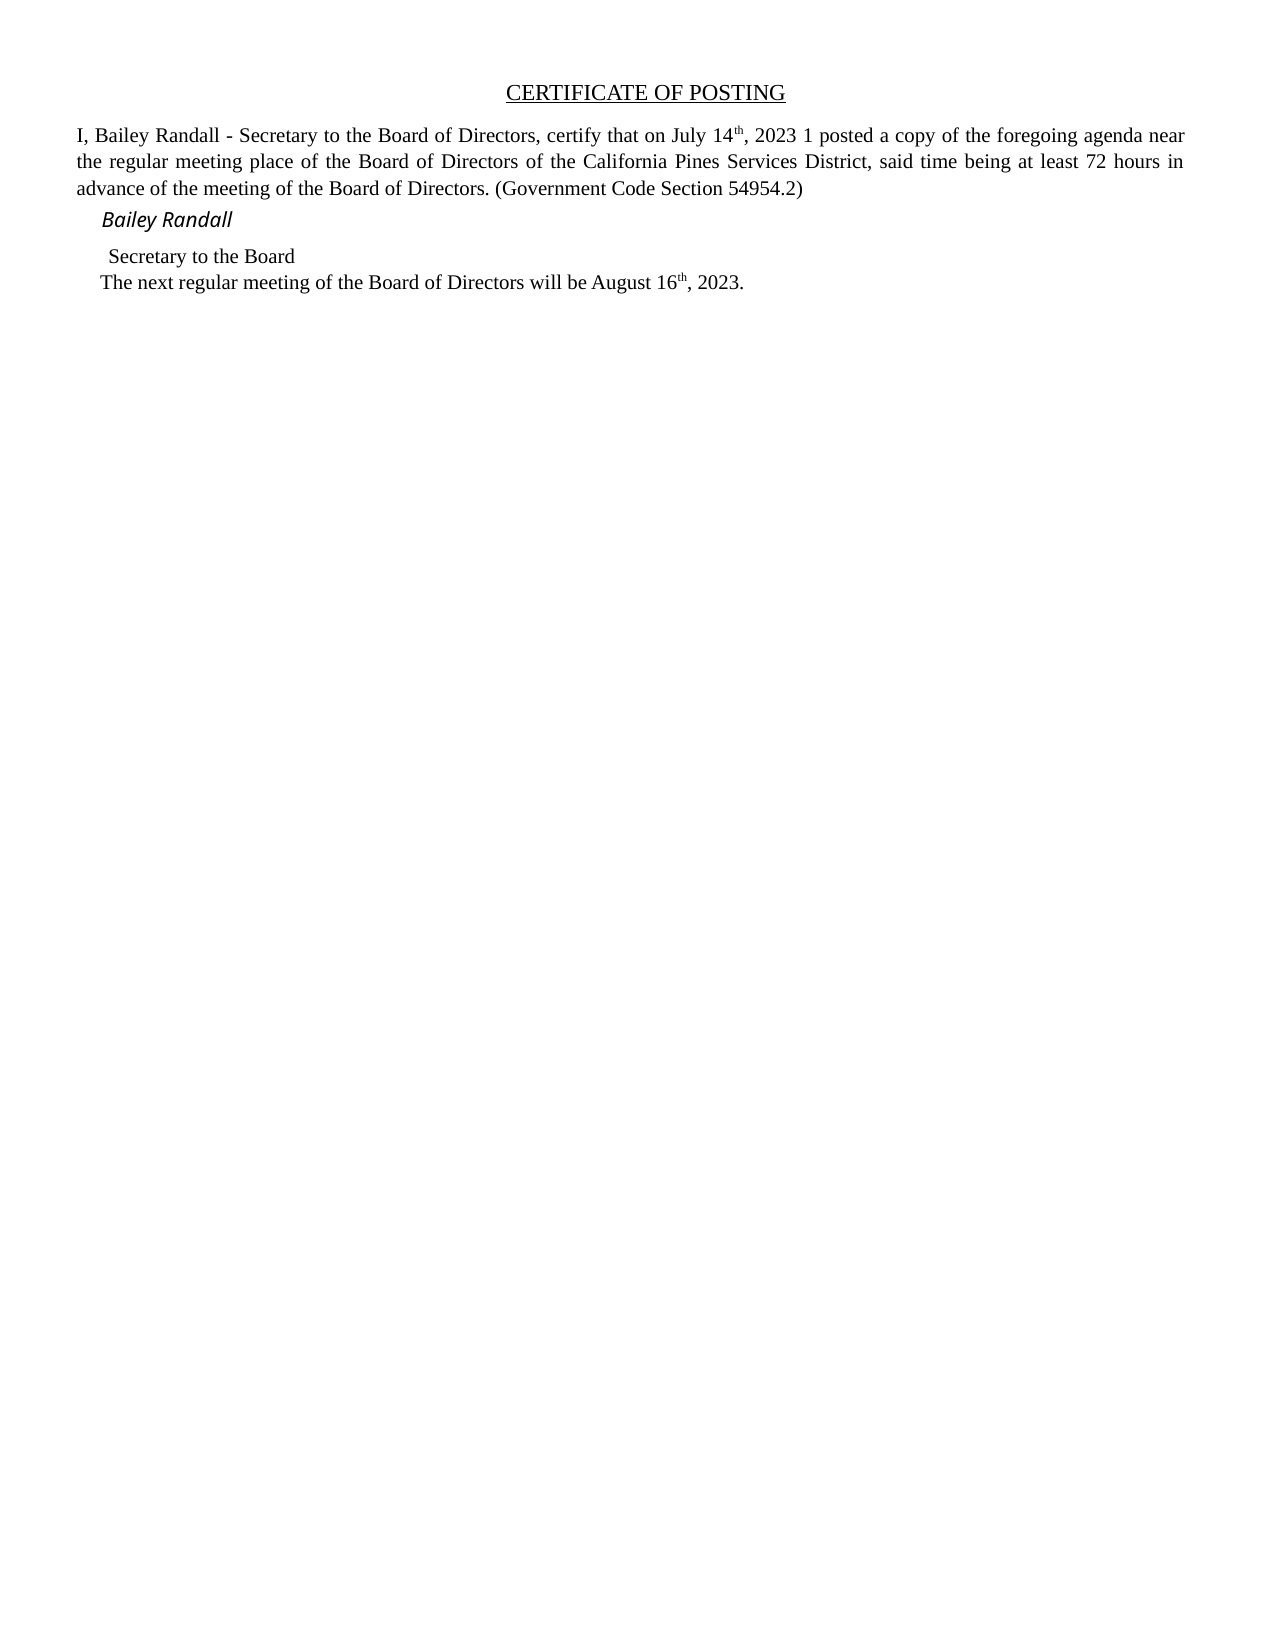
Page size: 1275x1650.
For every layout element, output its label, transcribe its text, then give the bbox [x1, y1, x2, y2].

text CERTIFICATE OF POSTING [106, 79, 1185, 105]
text Bailey Randall [101, 205, 1185, 233]
text Secretary to the Board [108, 244, 1185, 268]
text I, Bailey Randall - Secretary to the Board of Directors, certify that on July 14th, 2023 1 posted a copy of the foregoing agenda near the regular meeting place of the Board of Directors of the California Pines Services District, said time being at least 72 hours in advance of the meeting of the Board of Directors. (Government Code Section 54954.2) [76, 123, 1185, 200]
text The next regular meeting of the Board of Directors will be August 16th, 2023. [100, 270, 1185, 294]
